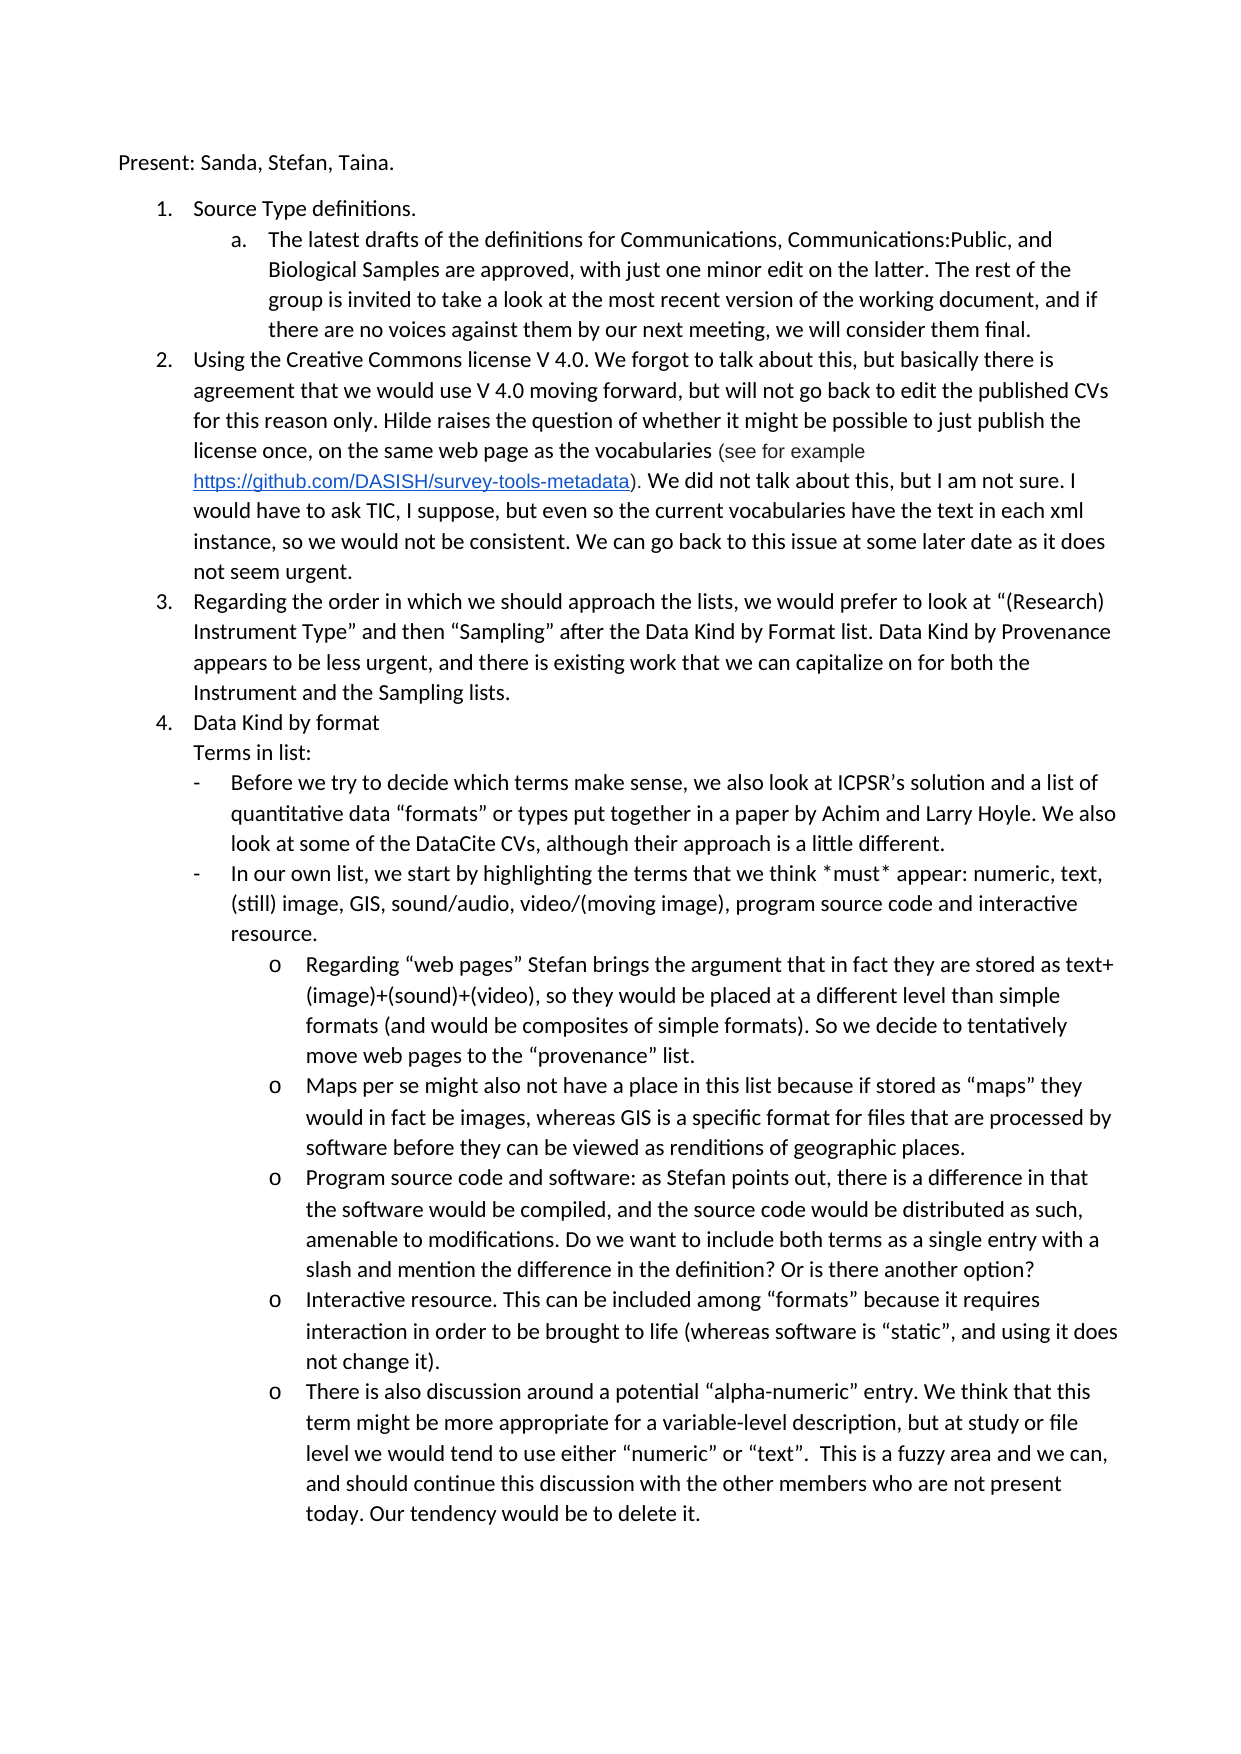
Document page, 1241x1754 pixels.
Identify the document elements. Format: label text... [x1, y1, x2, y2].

list Maps per se might also not have a place in this list because if stored as “maps” they would in fact be images, whereas GIS is a specific format for files that are processed by software before they can be viewed as renditions of geographic places. [268, 1072, 1122, 1161]
list Program source code and software: as Stefan points out, there is a difference in that the software would be compiled, and the source code would be distributed as such, amenable to modifications. Do we want to include both terms as a single entry with a slash and mention the difference in the definition? Or is there another option? [268, 1163, 1122, 1283]
list Before we try to decide which terms make sense, we also look at ICPSR’s solution and a list of quantitative data “formats” or types put together in a paper by Achim and Larry Hoyle. We also look at some of the DataCite CVs, although their approach is a little different. [193, 768, 1122, 857]
list Terms in list: [193, 738, 1122, 766]
list Interactive resource. This can be included among “formats” because it requires interaction in order to be brought to life (whereas software is “static”, and using it does not change it). [268, 1285, 1122, 1375]
list Data Kind by format [156, 708, 1122, 736]
list Regarding the order in which we should approach the lists, we would prefer to look at “(Research) Instrument Type” and then “Sampling” after the Data Kind by Format list. Data Kind by Provenance appears to be less urgent, and there is existing work that we can capitalize on for both the Instrument and the Sampling lists. [156, 587, 1122, 706]
list Source Type definitions. [156, 194, 1122, 222]
list The latest drafts of the definitions for Communications, Communications:Public, and Biological Samples are approved, with just one minor edit on the latter. The rest of the group is invited to take a look at the most recent version of the working document, and if there are no voices against them by our next meeting, we will consider them final. [231, 225, 1122, 343]
text Present: Sanda, Stefan, Taina. [118, 148, 1122, 176]
list Using the Creative Commons license V 4.0. We forgot to talk about this, but basically there is agreement that we would use V 4.0 moving forward, but will not go back to edit the published CVs for this reason only. Hilde raises the question of whether it might be possible to just publish the license once, on the same web page as the vocabularies (see for example https://github.com/DASISH/survey-tools-metadata). We did not talk about this, but I am not sure. I would have to ask TIC, I suppose, but even so the current vocabularies have the text in each xml instance, so we would not be consistent. We can go back to this issue at some later date as it does not seem urgent. [156, 346, 1122, 585]
list There is also discussion around a potential “alpha-numeric” entry. We think that this term might be more appropriate for a variable-level description, but at study or file level we would tend to use either “numeric” or “text”. This is a fuzzy area and we can, and should continue this discussion with the other members who are not present today. Our tendency would be to delete it. [268, 1377, 1122, 1527]
list In our own list, we start by highlighting the terms that we think *must* appear: numeric, text, (still) image, GIS, sound/audio, video/(moving image), program source code and interactive resource. [193, 859, 1122, 947]
list Regarding “web pages” Stefan brings the argument that in fact they are stored as text+(image)+(sound)+(video), so they would be placed at a different level than simple formats (and would be composites of simple formats). So we decide to tentatively move web pages to the “provenance” list. [268, 950, 1122, 1069]
